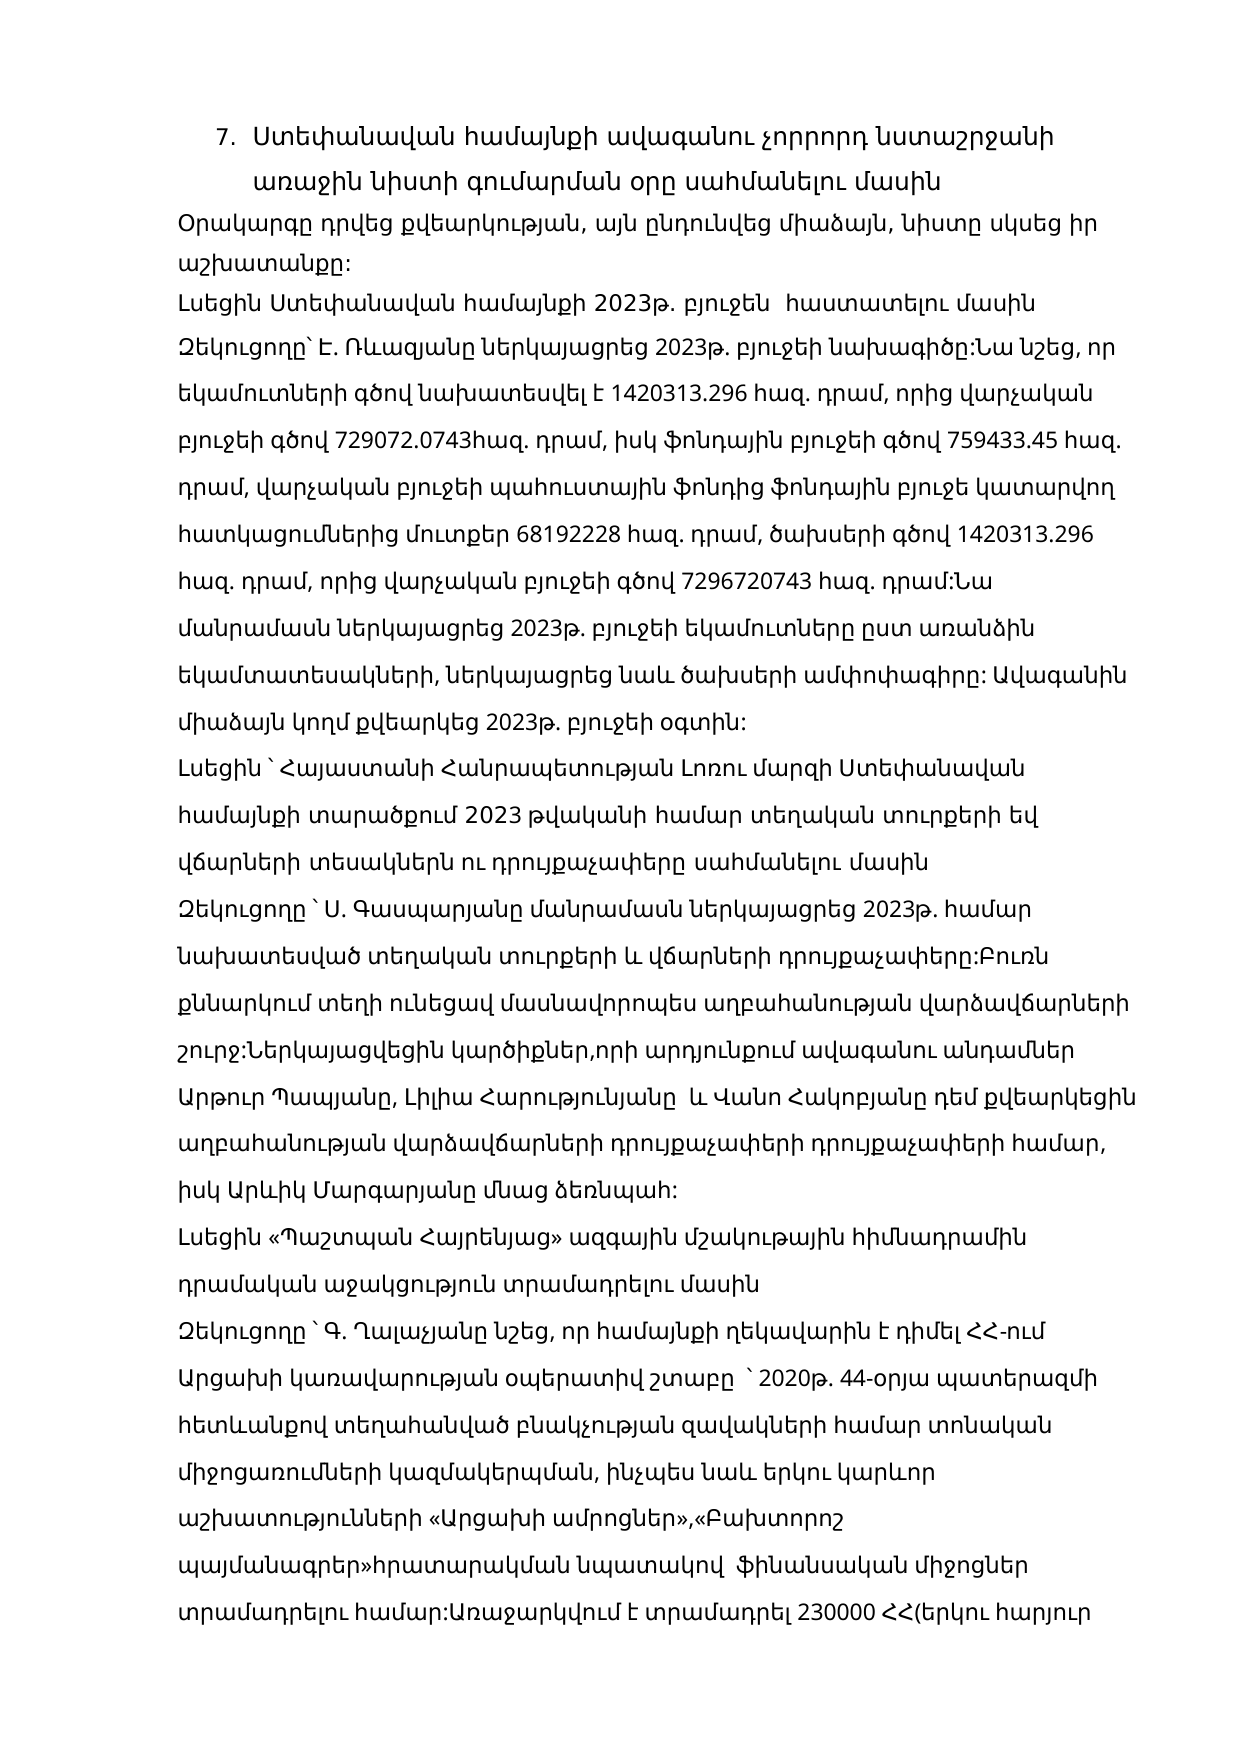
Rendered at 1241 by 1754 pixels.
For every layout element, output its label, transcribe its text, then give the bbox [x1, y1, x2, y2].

text Զեկուցողը՝ Է. Ռևազյանը ներկայացրեց 2023թ. բյուջեի նախագիծը:Նա նշեց, որ եկամուտների գծով նախատեսվել է 1420313.296 հազ. դրամ, որից վարչական բյուջեի գծով 729072.0743հազ. դրամ, իսկ ֆոնդային բյուջեի գծով 759433.45 հազ. դրամ, վարչական բյուջեի պահուստային ֆոնդից ֆոնդային բյուջե կատարվող հատկացումներից մուտքեր 68192228 հազ. դրամ, ծախսերի գծով 1420313.296 հազ. դրամ, որից վարչական բյուջեի գծով 7296720743 հազ. դրամ:Նա մանրամասն ներկայացրեց 2023թ. բյուջեի եկամուտները ըստ առանձին եկամտատեսակների, ներկայացրեց նաև ծախսերի ամփոփագիրը: Ավագանին միաձայն կողմ քվեարկեց 2023թ. բյուջեի օգտին: [177, 331, 1152, 737]
text Լսեցին ՝ Հայաստանի Հանրապետության Լոռու մարզի Ստեփանավան համայնքի տարածքում 2023 թվականի համար տեղական տուրքերի եվ վճարների տեսակներն ու դրույքաչափերը սահմանելու մասին [177, 752, 1152, 877]
text Զեկուցողը ՝ Ս. Գասպարյանը մանրամասն ներկայացրեց 2023թ. համար նախատեսված տեղական տուրքերի և վճարների դրույքաչափերը:Բուռն քննարկում տեղի ունեցավ մասնավորոպես աղբահանության վարձավճարների շուրջ:Ներկայացվեցին կարծիքներ,որի արդյունքում ավագանու անդամներ Արթուր Պապյանը, Լիլիա Հարությունյանը և Վանո Հակոբյանը դեմ քվեարկեցին աղբահանության վարձավճարների դրույքաչափերի դրույքաչափերի համար, իսկ Արևիկ Մարգարյանը մնաց ձեռնպահ: [177, 893, 1152, 1206]
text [177, 1315, 1152, 1627]
list Ստեփանավան համայնքի ավագանու չորրորդ նստաշրջանի առաջին նիստի գումարման օրը սահմանելու մասին [215, 118, 1152, 196]
text Օրակարգը դրվեց քվեարկության, այն ընդունվեց միաձայն, նիստը սկսեց իր աշխատանքը: [177, 211, 1152, 277]
text Լսեցին Ստեփանավան համայնքի 2023թ. բյուջեն հաստատելու մասին [177, 291, 1152, 317]
text Լսեցին «Պաշտպան Հայրենյաց» ազգային մշակութային հիմնադրամին դրամական աջակցություն տրամադրելու մասին [177, 1221, 1152, 1299]
